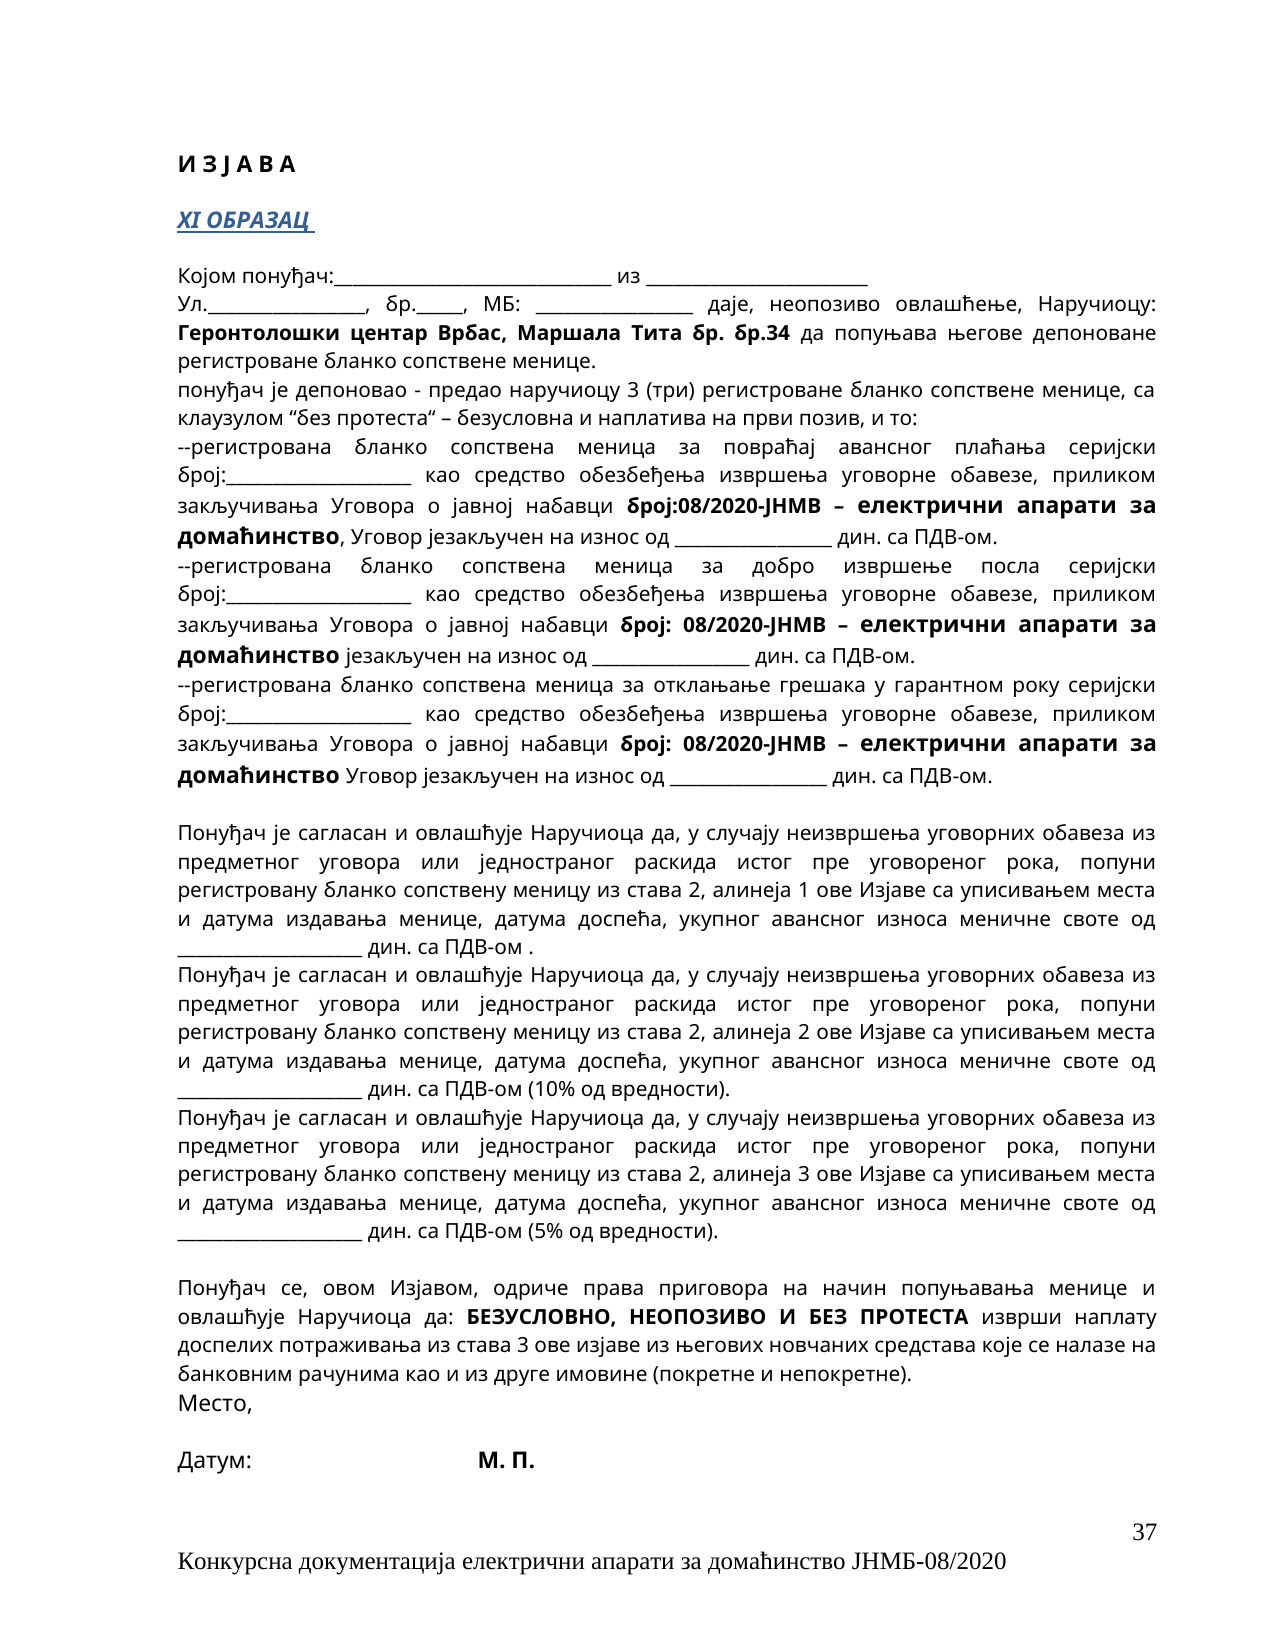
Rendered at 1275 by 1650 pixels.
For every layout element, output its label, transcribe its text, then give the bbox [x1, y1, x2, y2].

text Датум: М. П. [177, 1444, 1157, 1475]
text --регистрована бланко сопствена меница за отклањање грешака у гарантном року серијски број:____________________ као средство обезбеђења извршења уговорне обавезе, приликом закључивања Уговора о јавној набавци број: 08/2020-ЈНМВ – електрични апарати за домаћинство Уговор језакључен на износ од _________________ дин. са ПДВ-ом. [177, 671, 1157, 790]
text Понуђач је сагласан и овлашћује Наручиоца да, у случају неизвршења уговорних обавеза из предметног уговора или једностраног раскида истог пре уговореног рока, попуни регистровану бланко сопствену меницу из става 2, алинеја 2 ове Изјаве са уписивањем места и датума издавања менице, датума доспећа, укупног авансног износа меничне своте од ____________________ дин. са ПДВ-ом (10% од вредности). [177, 961, 1157, 1103]
text понуђач је депоновао - предао наручиоцу 3 (три) регистроване бланко сопствене менице, са клаузулом “без протеста“ – безусловна и наплатива на први позив, и то: [177, 375, 1157, 432]
text Понуђач је сагласан и овлашћује Наручиоца да, у случају неизвршења уговорних обавеза из предметног уговора или једностраног раскида истог пре уговореног рока, попуни регистровану бланко сопствену меницу из става 2, алинеја 3 ове Изјаве са уписивањем места и датума издавања менице, датума доспећа, укупног авансног износа меничне своте од ____________________ дин. са ПДВ-ом (5% од вредности). [177, 1103, 1157, 1245]
text Понуђач је сагласан и овлашћује Наручиоца да, у случају неизвршења уговорних обавеза из предметног уговора или једностраног раскида истог пре уговореног рока, попуни регистровану бланко сопствену меницу из става 2, алинеја 1 ове Изјаве са уписивањем места и датума издавања менице, датума доспећа, укупног авансног износа меничне своте од ____________________ дин. са ПДВ-ом . [177, 818, 1157, 961]
text Ул._________________, бр._____, МБ: _________________ даје, неопозиво овлашћење, Наручиоцу: Геронтолошки центар Врбас, Маршала Тита бр. бр.34 да попуњава његове депоноване регистроване бланко сопствене менице. [177, 289, 1157, 375]
text Којом понуђач:______________________________ из ________________________ [177, 261, 1157, 289]
text --регистрована бланко сопствена меница за повраћај авансног плаћања серијски број:____________________ као средство обезбеђења извршења уговорне обавезе, приликом закључивања Уговора о јавној набавци број:08/2020-ЈНМВ – електрични апарати за домаћинство, Уговор језакључен на износ од _________________ дин. са ПДВ-ом. [177, 432, 1157, 551]
text И З Ј А В А [177, 148, 1157, 179]
text --регистрована бланко сопствена меница за добро извршење посла серијски број:____________________ као средство обезбеђења извршења уговорне обавезе, приликом закључивања Уговора о јавној набавци број: 08/2020-ЈНМВ – електрични апарати за домаћинство језакључен на износ од _________________ дин. са ПДВ-ом. [177, 551, 1157, 671]
text Понуђач се, овом Изјавом, одриче права приговора на начин попуњавања менице и овлашћује Наручиоца да: БЕЗУСЛОВНО, НЕОПОЗИВО И БЕЗ ПРОТЕСТА изврши наплату доспелих потраживања из става 3 ове изјаве из његових новчаних средстава које се налазе на банковним рачунима као и из друге имовине (покретне и непокретне). [177, 1273, 1157, 1387]
text Место, [177, 1387, 1157, 1418]
text XI ОБРАЗАЦ [177, 204, 1157, 236]
